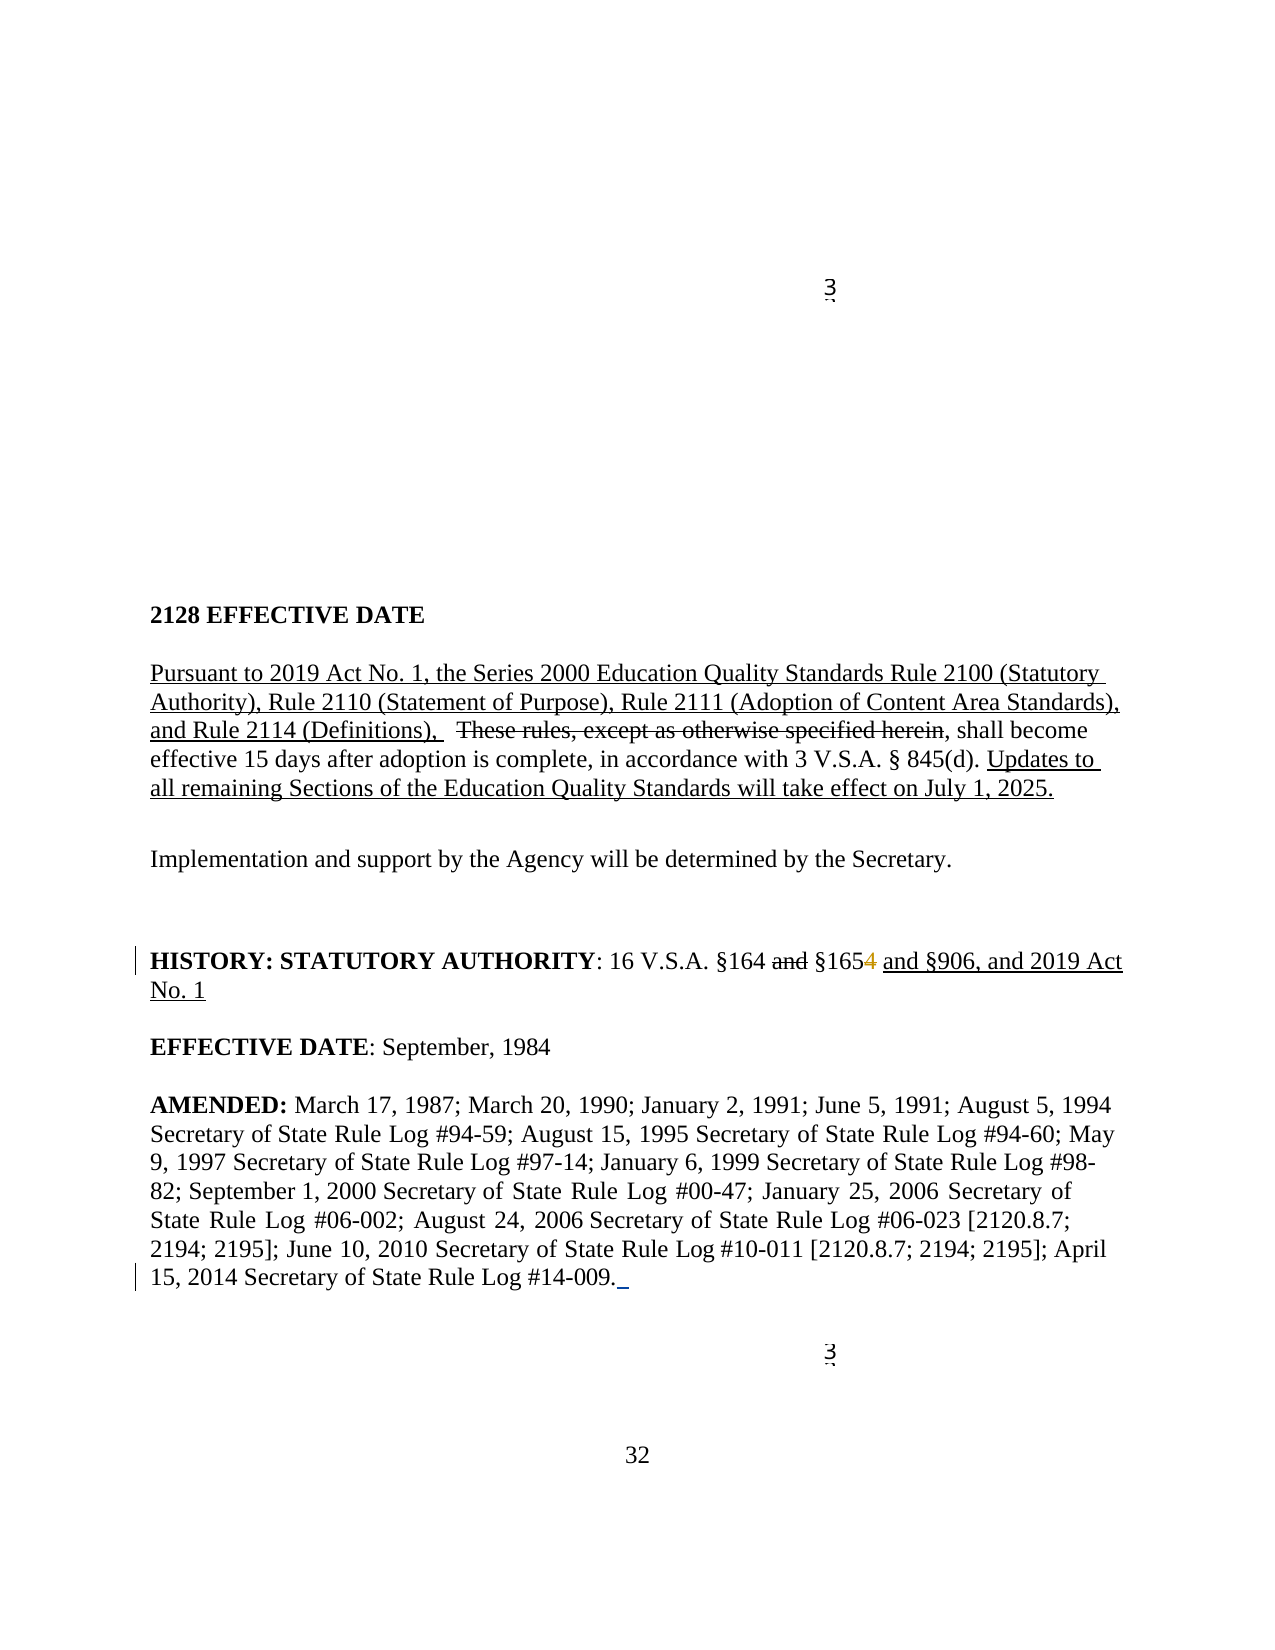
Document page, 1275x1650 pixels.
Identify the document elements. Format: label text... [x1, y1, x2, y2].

text HISTORY: STATUTORY AUTHORITY: 16 V.S.A. §164 and §165 and §906, and 2019 Act No. 1 [150, 946, 1125, 1004]
subtitle 2128 EFFECTIVE DATE [150, 600, 1125, 629]
text Implementation and support by the Agency will be determined by the Secretary. [150, 844, 1125, 873]
text EFFECTIVE DATE: September, 1984 [150, 1032, 1125, 1061]
text AMENDED: March 17, 1987; March 20, 1990; January 2, 1991; June 5, 1991; August 5, 1994 Secretary of State Rule Log #94-59; August 15, 1995 Secretary of State Rule Log #94-60; May 9, 1997 Secretary of State Rule Log #97-14; January 6, 1999 Secretary of State Rule Log #98-82; September 1, 2000 Secretary of State Rule Log #00-47; January 25, 2006 Secretary of State Rule Log #06-002; August 24, 2006 Secretary of State Rule Log #06-023 [2120.8.7; 2194; 2195]; June 10, 2010 Secretary of State Rule Log #10-011 [2120.8.7; 2194; 2195]; April 15, 2014 Secretary of State Rule Log #14-009. [150, 1090, 1125, 1291]
text Pursuant to 2019 Act No. 1, the Series 2000 Education Quality Standards Rule 2100 (Statutory Authority), Rule 2110 (Statement of Purpose), Rule 2111 (Adoption of Content Area Standards), and Rule 2114 (Definitions), These rules, except as otherwise specified herein, shall become effective 15 days after adoption is complete, in accordance with 3 V.S.A. § 845(d). Updates to all remaining Sections of the Education Quality Standards will take effect on July 1, 2025. [150, 658, 1125, 833]
